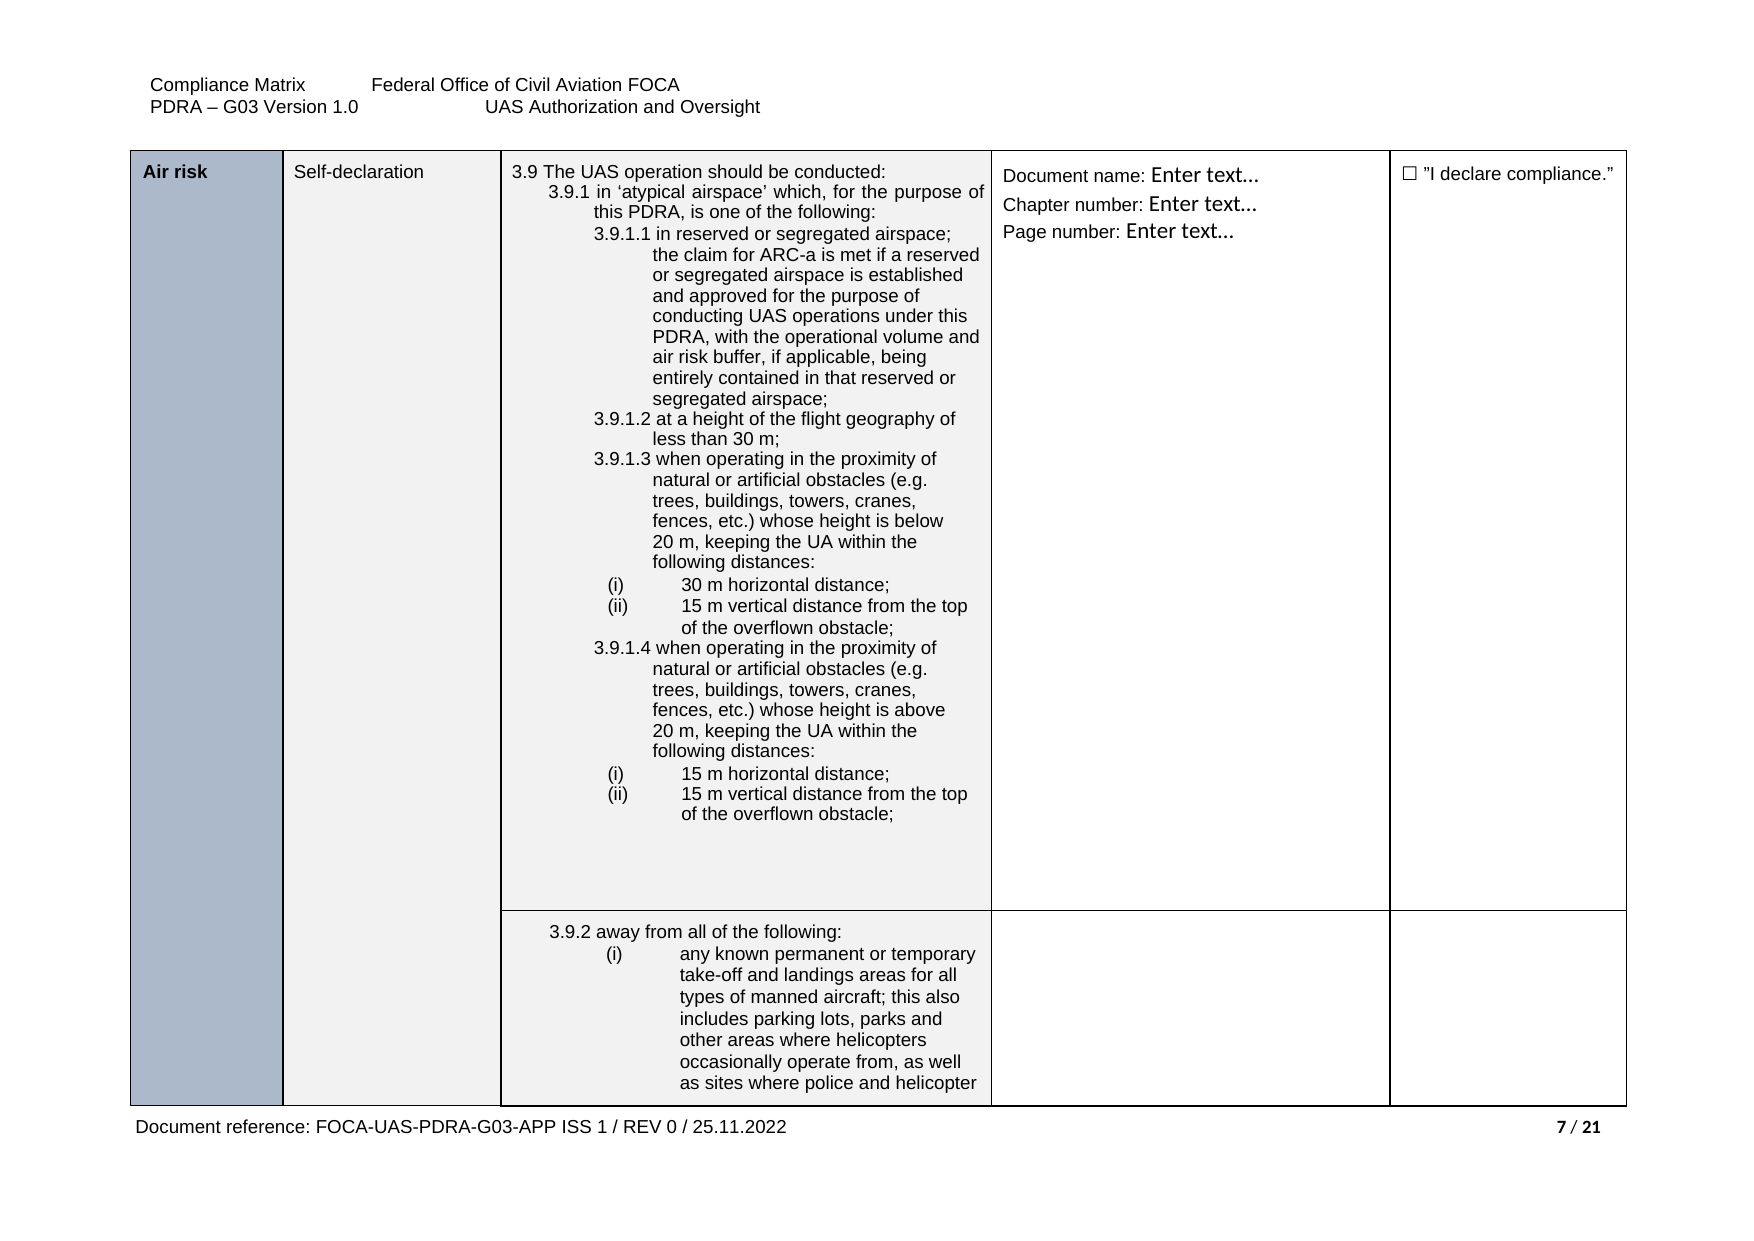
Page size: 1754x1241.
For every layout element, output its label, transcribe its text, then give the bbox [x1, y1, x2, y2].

table_header 3.9 The UAS operation should be conducted: 3.9.1 in ‘atypical airspace’ which, for the purpose of this PDRA, is one of the following: 3.9.1.1 in reserved or segregated airspace; the claim for ARC-a is met if a reserved or segregated airspace is established and approved for the purpose of conducting UAS operations under this PDRA, with the operational volume and air risk buffer, if applicable, being entirely contained in that reserved or segregated airspace; 3.9.1.2 at a height of the flight geography of less than 30 m; 3.9.1.3 when operating in the proximity of natural or artificial obstacles (e.g. trees, buildings, towers, cranes, fences, etc.) whose height is below 20 m, keeping the UA within the following distances: 30 m horizontal distance; 15 m vertical distance from the top of the overflown obstacle; 3.9.1.4 when operating in the proximity of natural or artificial obstacles (e.g. trees, buildings, towers, cranes, fences, etc.) whose height is above 20 m, keeping the UA within the following distances: 15 m horizontal distance; 15 m vertical distance from the top of the overflown obstacle; [502, 151, 991, 910]
table_header Air risk [131, 151, 282, 1105]
table_cell [992, 911, 1389, 1105]
table_header Self-declaration [284, 151, 500, 1105]
table_header ”I declare compliance.” [1391, 151, 1626, 910]
table_header Document name: Chapter number: Page number: [992, 151, 1389, 910]
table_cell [502, 911, 991, 1105]
table_cell [1391, 911, 1626, 1105]
